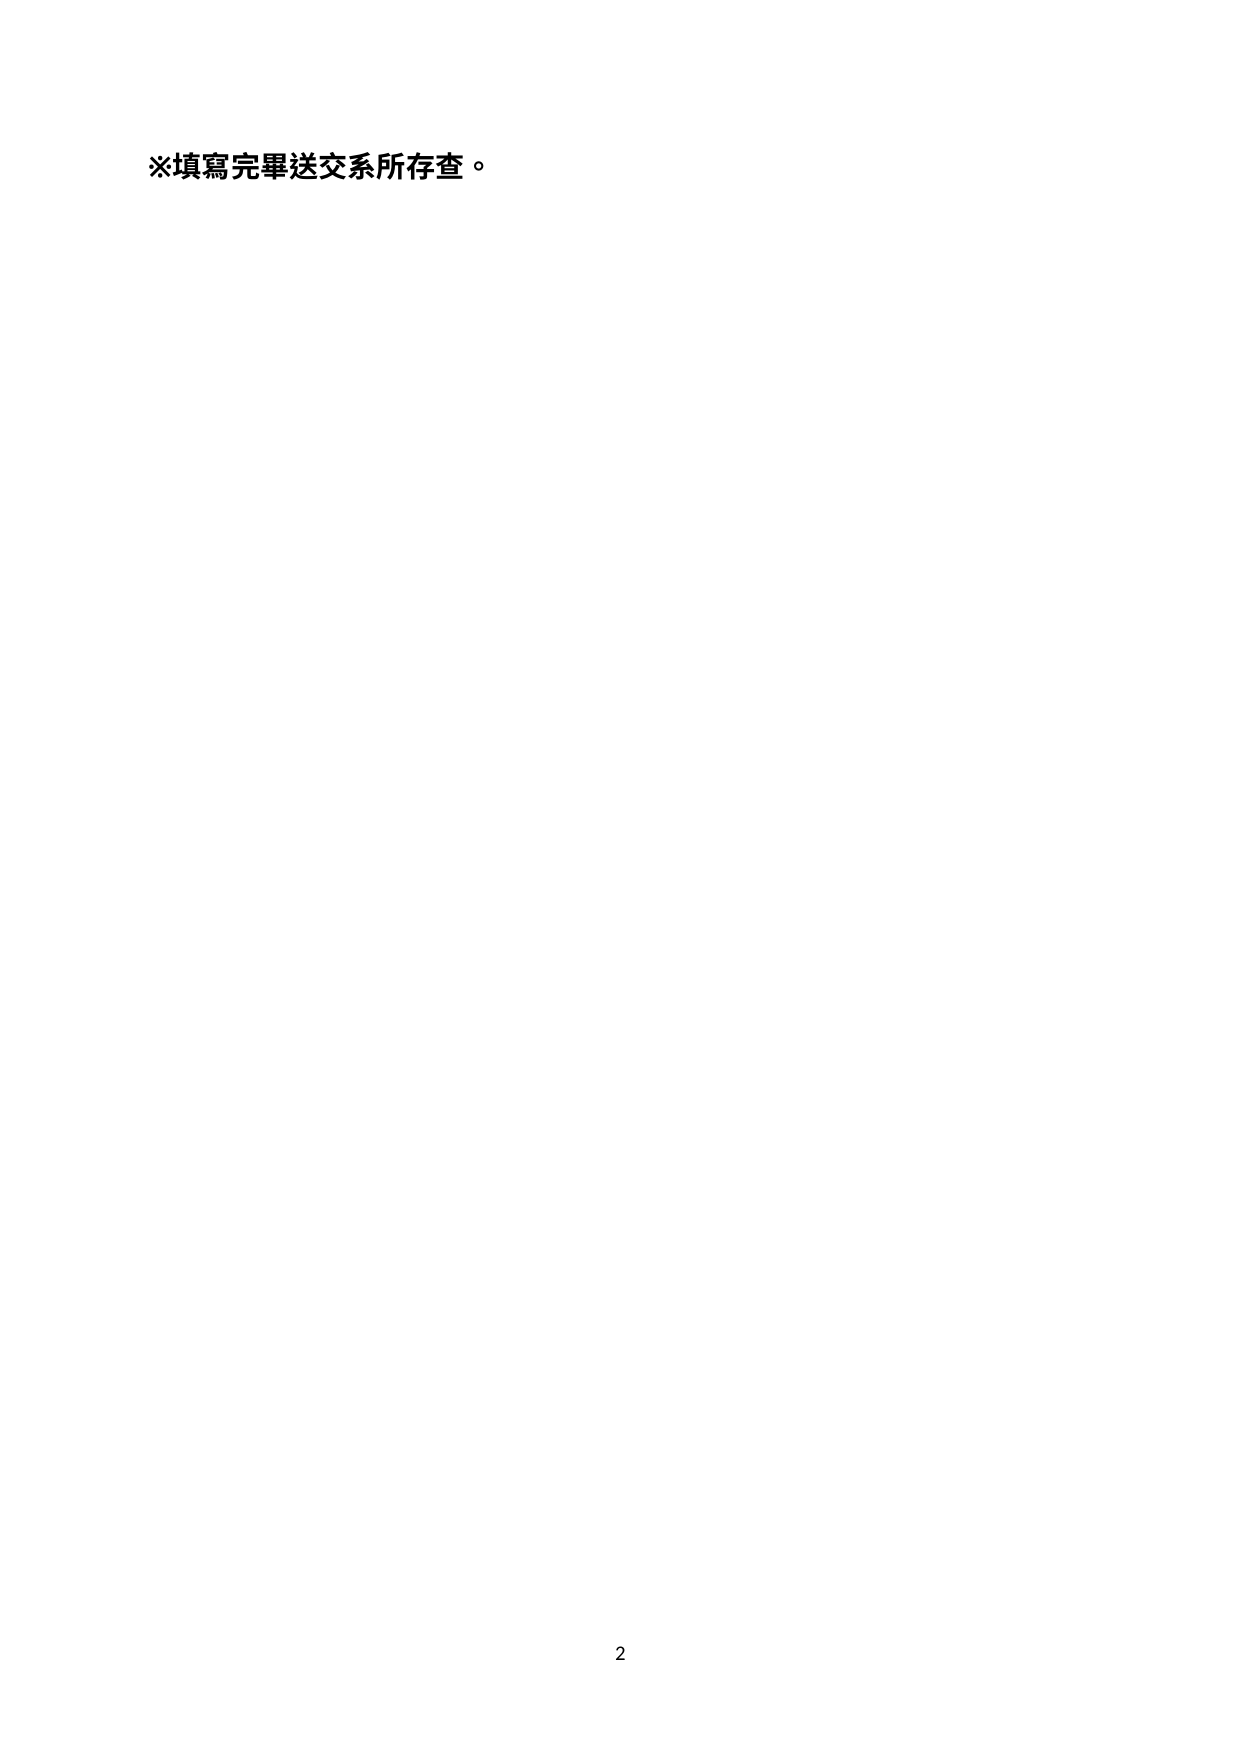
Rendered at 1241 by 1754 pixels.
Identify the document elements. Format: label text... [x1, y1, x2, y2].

text ※填寫完畢送交系所存查。 [148, 127, 1092, 202]
